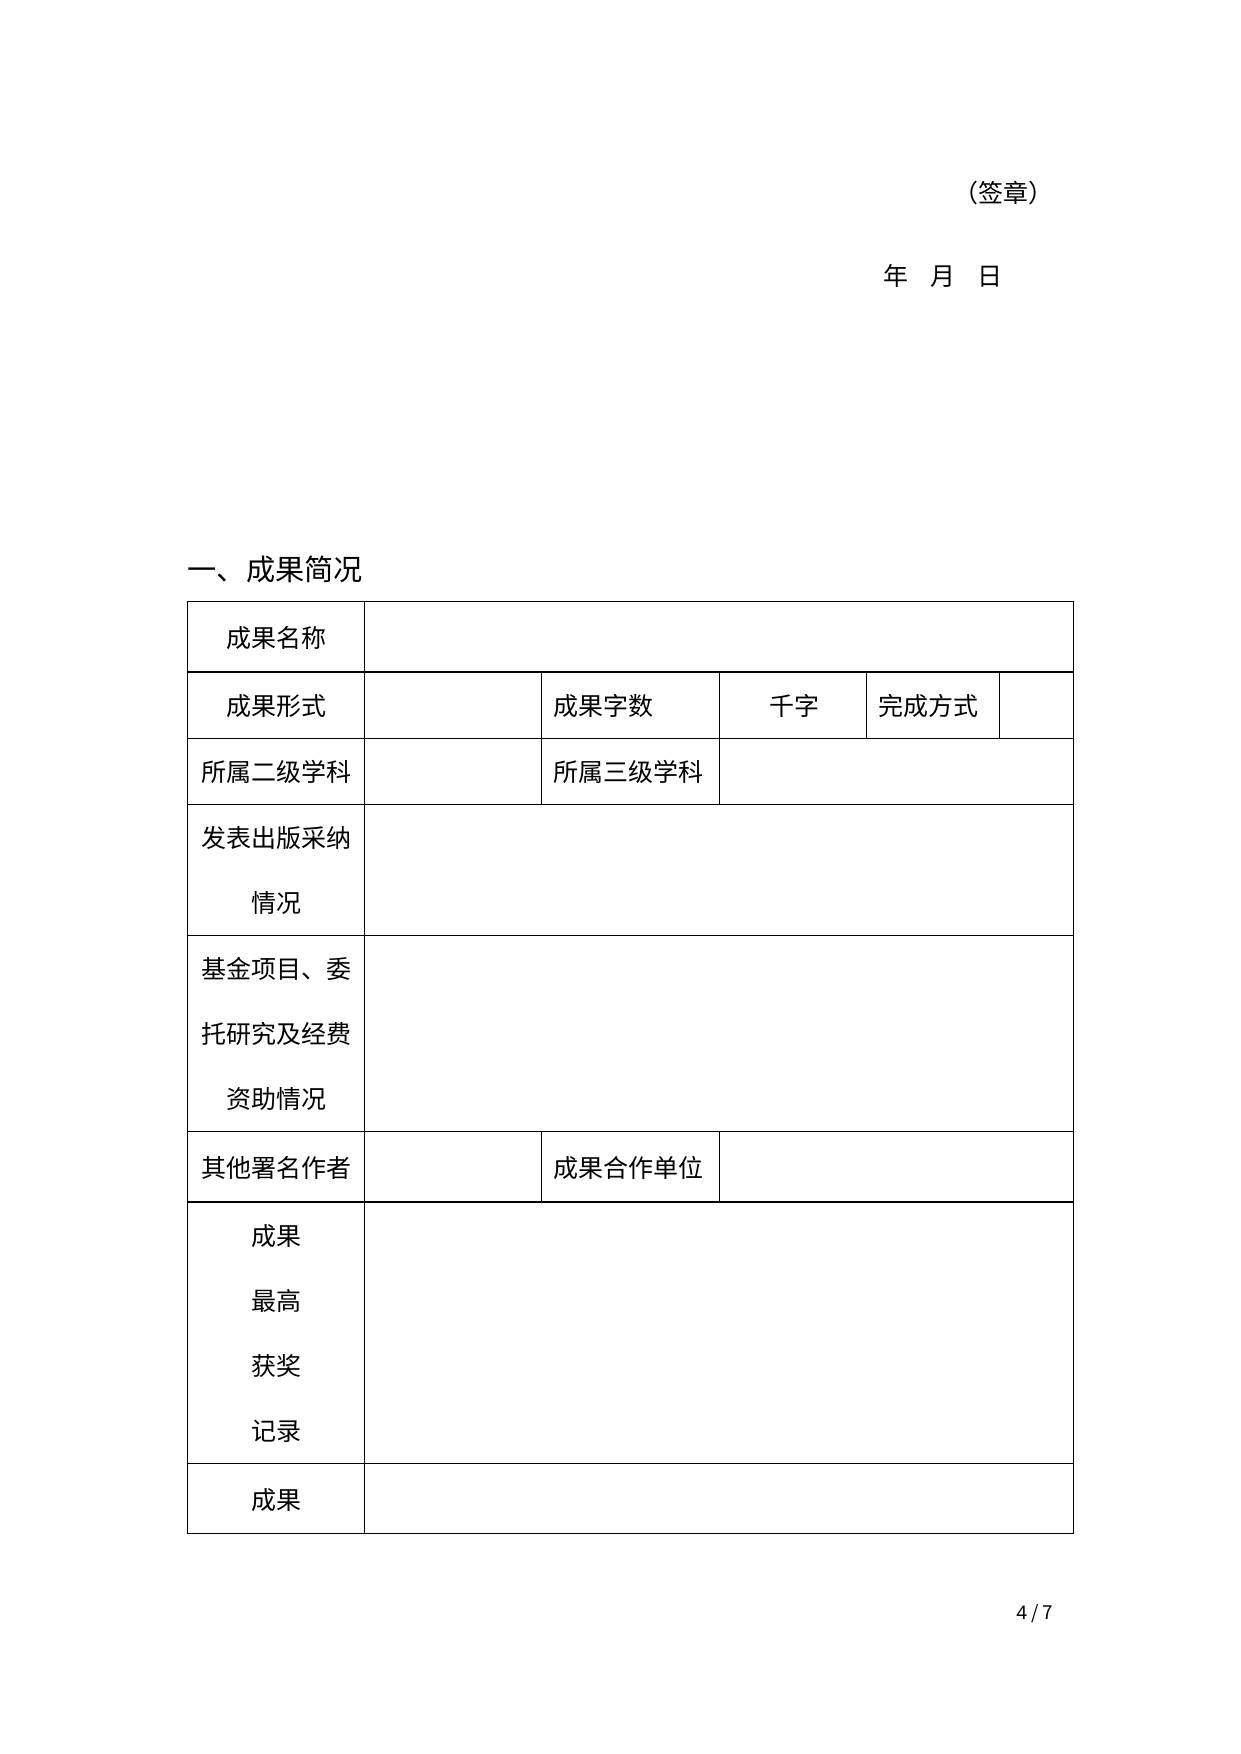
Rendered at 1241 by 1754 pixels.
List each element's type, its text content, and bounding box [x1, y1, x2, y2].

table_cell [365, 805, 1073, 934]
table_cell 所属二级学科 [188, 739, 364, 803]
text 一、成果简况 [187, 536, 1053, 601]
table_cell [720, 739, 1073, 803]
table_cell 成果形式 [188, 673, 364, 737]
table_cell 其他署名作者 [188, 1132, 364, 1201]
table_cell [365, 1464, 1073, 1533]
table_cell [365, 1203, 1073, 1462]
table_cell 成果 学术 价值 及 社会 效益 [188, 1464, 364, 1533]
table_cell 所属三级学科 [542, 739, 719, 803]
table_header [365, 602, 1073, 671]
table_cell [365, 1132, 541, 1201]
text （签章） [187, 159, 1053, 224]
table_header 成果名称 [188, 602, 364, 671]
table_cell [1000, 673, 1073, 737]
table_cell 成果 最高 获奖 记录 [188, 1203, 364, 1462]
table_cell [365, 673, 541, 737]
table_cell [720, 1132, 1073, 1201]
table_cell 发表出版采纳情况 [188, 805, 364, 934]
table_cell 完成方式 [867, 673, 999, 737]
table_cell 成果合作单位 [542, 1132, 719, 1201]
text 年 月 日 [187, 242, 1003, 307]
table_cell [365, 739, 541, 803]
table_cell 成果字数 [542, 673, 719, 737]
table_cell 基金项目、委托研究及经费资助情况 [188, 936, 364, 1131]
table_cell [365, 936, 1073, 1131]
table_cell 千字 [720, 673, 866, 737]
